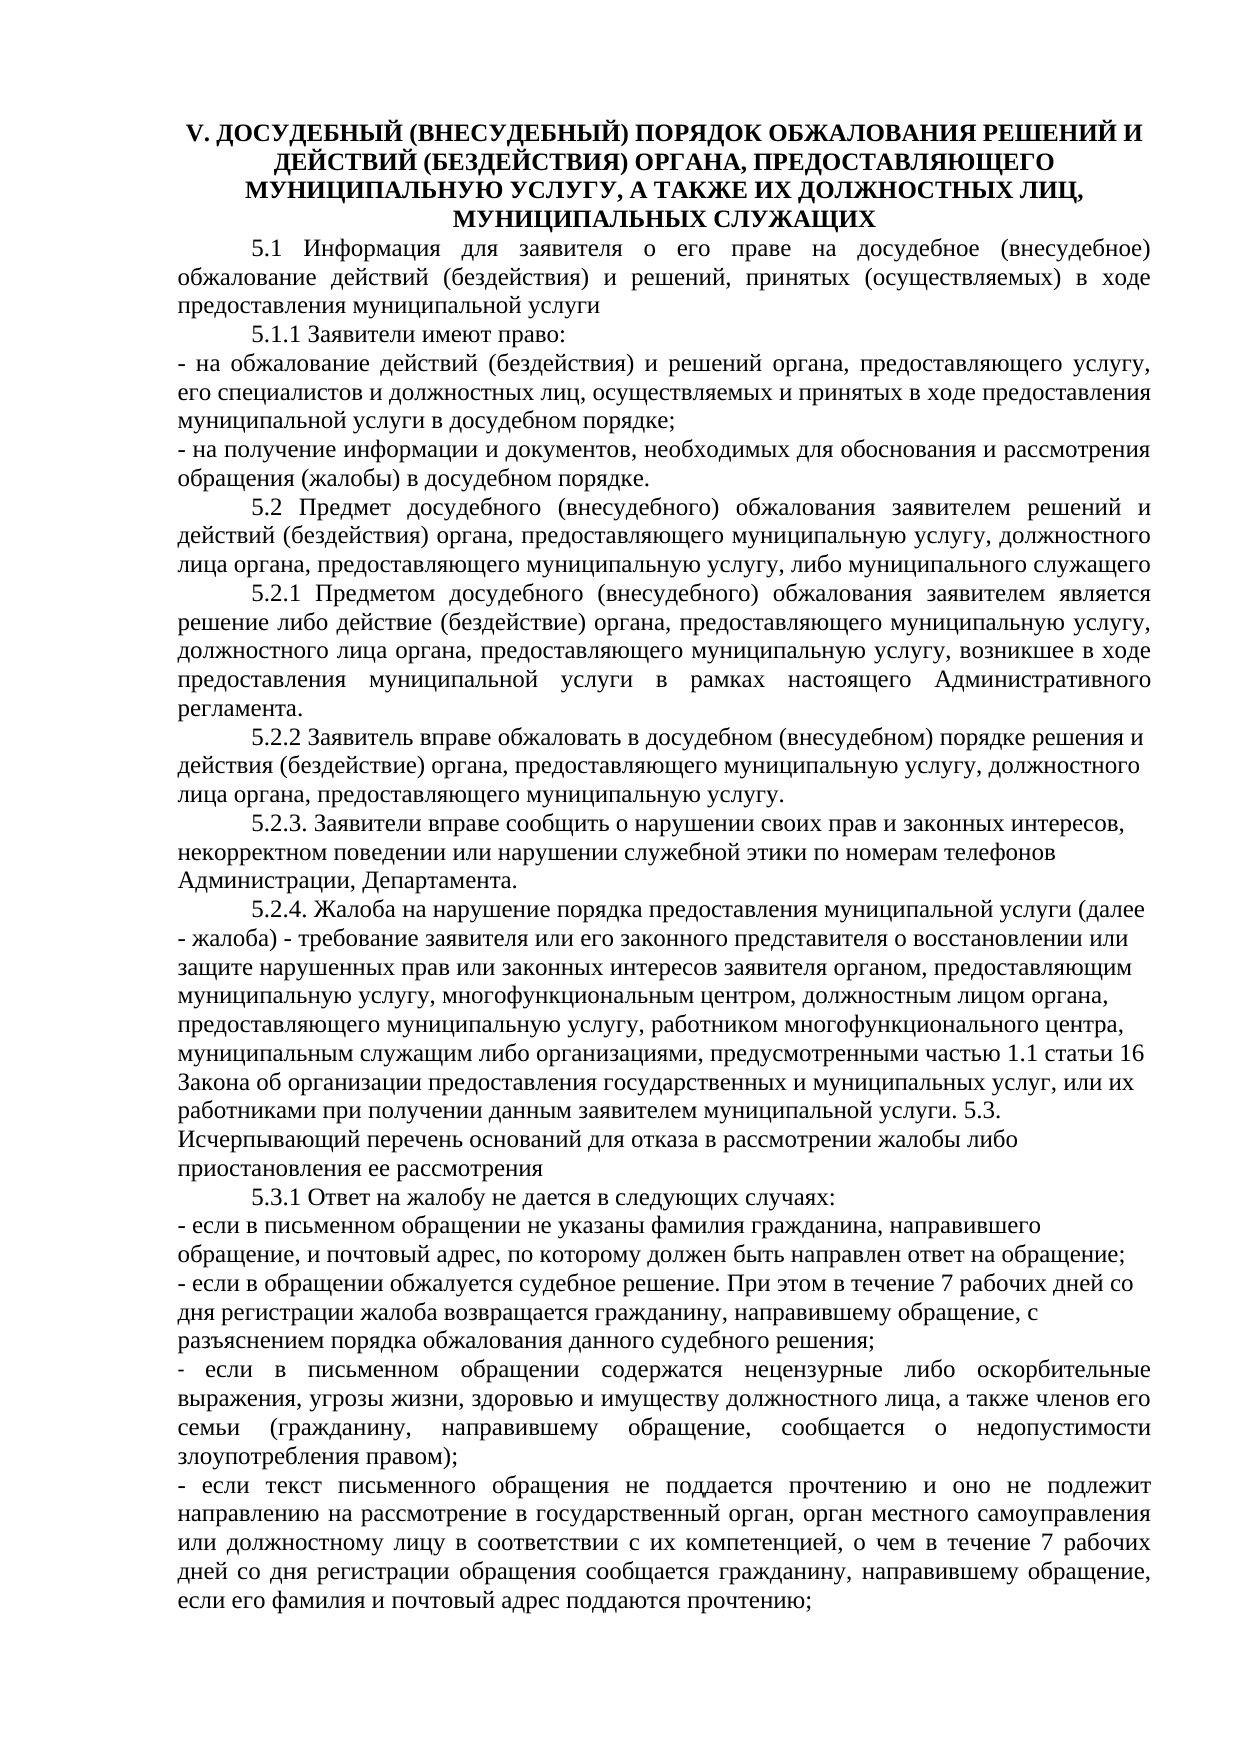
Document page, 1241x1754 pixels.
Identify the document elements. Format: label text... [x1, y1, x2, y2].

text 5.2.2 Заявитель вправе обжаловать в досудебном (внесудебном) порядке решения и действия (бездействие) органа, предоставляющего муниципальную услугу, должностного лица органа, предоставляющего муниципальную услугу. [177, 722, 1152, 808]
text 5.1 Информация для заявителя о его праве на досудебное (внесудебное) обжалование действий (бездействия) и решений, принятых (осуществляемых) в ходе предоставления муниципальной услуги [177, 233, 1152, 319]
text - если текст письменного обращения не поддается прочтению и оно не подлежит направлению на рассмотрение в государственный орган, орган местного самоуправления или должностному лицу в соответствии с их компетенцией, о чем в течение 7 рабочих дней со дня регистрации обращения сообщается гражданину, направившему обращение, если его фамилия и почтовый адрес поддаются прочтению; [177, 1470, 1152, 1613]
text V. ДОСУДЕБНЫЙ (ВНЕСУДЕБНЫЙ) ПОРЯДОК ОБЖАЛОВАНИЯ РЕШЕНИЙ И ДЕЙСТВИЙ (БЕЗДЕЙСТВИЯ) ОРГАНА, ПРЕДОСТАВЛЯЮЩЕГО МУНИЦИПАЛЬНУЮ УСЛУГУ, А ТАКЖЕ ИХ ДОЛЖНОСТНЫХ ЛИЦ, МУНИЦИПАЛЬНЫХ СЛУЖАЩИХ [177, 118, 1152, 233]
text - на получение информации и документов, необходимых для обоснования и рассмотрения обращения (жалобы) в досудебном порядке. [177, 434, 1152, 492]
text 5.2.4. Жалоба на нарушение порядка предоставления муниципальной услуги (далее - жалоба) - требование заявителя или его законного представителя о восстановлении или защите нарушенных прав или законных интересов заявителя органом, предоставляющим муниципальную услугу, многофункциональным центром, должностным лицом органа, предоставляющего муниципальную услугу, работником многофункционального центра, муниципальным служащим либо организациями, предусмотренными частью 1.1 статьи 16 Закона об организации предоставления государственных и муниципальных услуг, или их работниками при получении данным заявителем муниципальной услуги. 5.3. Исчерпывающий перечень оснований для отказа в рассмотрении жалобы либо приостановления ее рассмотрения [177, 894, 1152, 1182]
text 5.2.3. Заявители вправе сообщить о нарушении своих прав и законных интересов, некорректном поведении или нарушении служебной этики по номерам телефонов Администрации, Департамента. [177, 808, 1152, 894]
text 5.3.1 Ответ на жалобу не дается в следующих случаях: [177, 1182, 1152, 1211]
text 5.1.1 Заявители имеют право: [177, 319, 1152, 348]
text - если в письменном обращении содержатся нецензурные либо оскорбительные выражения, угрозы жизни, здоровью и имуществу должностного лица, а также членов его семьи (гражданину, направившему обращение, сообщается о недопустимости злоупотребления правом); [177, 1354, 1152, 1470]
text - на обжалование действий (бездействия) и решений органа, предоставляющего услугу, его специалистов и должностных лиц, осуществляемых и принятых в ходе предоставления муниципальной услуги в досудебном порядке; [177, 348, 1152, 434]
text - если в обращении обжалуется судебное решение. При этом в течение 7 рабочих дней со дня регистрации жалоба возвращается гражданину, направившему обращение, с разъяснением порядка обжалования данного судебного решения; [177, 1268, 1152, 1354]
text 5.2 Предмет досудебного (внесудебного) обжалования заявителем решений и действий (бездействия) органа, предоставляющего муниципальную услугу, должностного лица органа, предоставляющего муниципальную услугу, либо муниципального служащего [177, 492, 1152, 578]
text 5.2.1 Предметом досудебного (внесудебного) обжалования заявителем является решение либо действие (бездействие) органа, предоставляющего муниципальную услугу, должностного лица органа, предоставляющего муниципальную услугу, возникшее в ходе предоставления муниципальной услуги в рамках настоящего Административного регламента. [177, 578, 1152, 722]
text - если в письменном обращении не указаны фамилия гражданина, направившего обращение, и почтовый адрес, по которому должен быть направлен ответ на обращение; [177, 1211, 1152, 1268]
